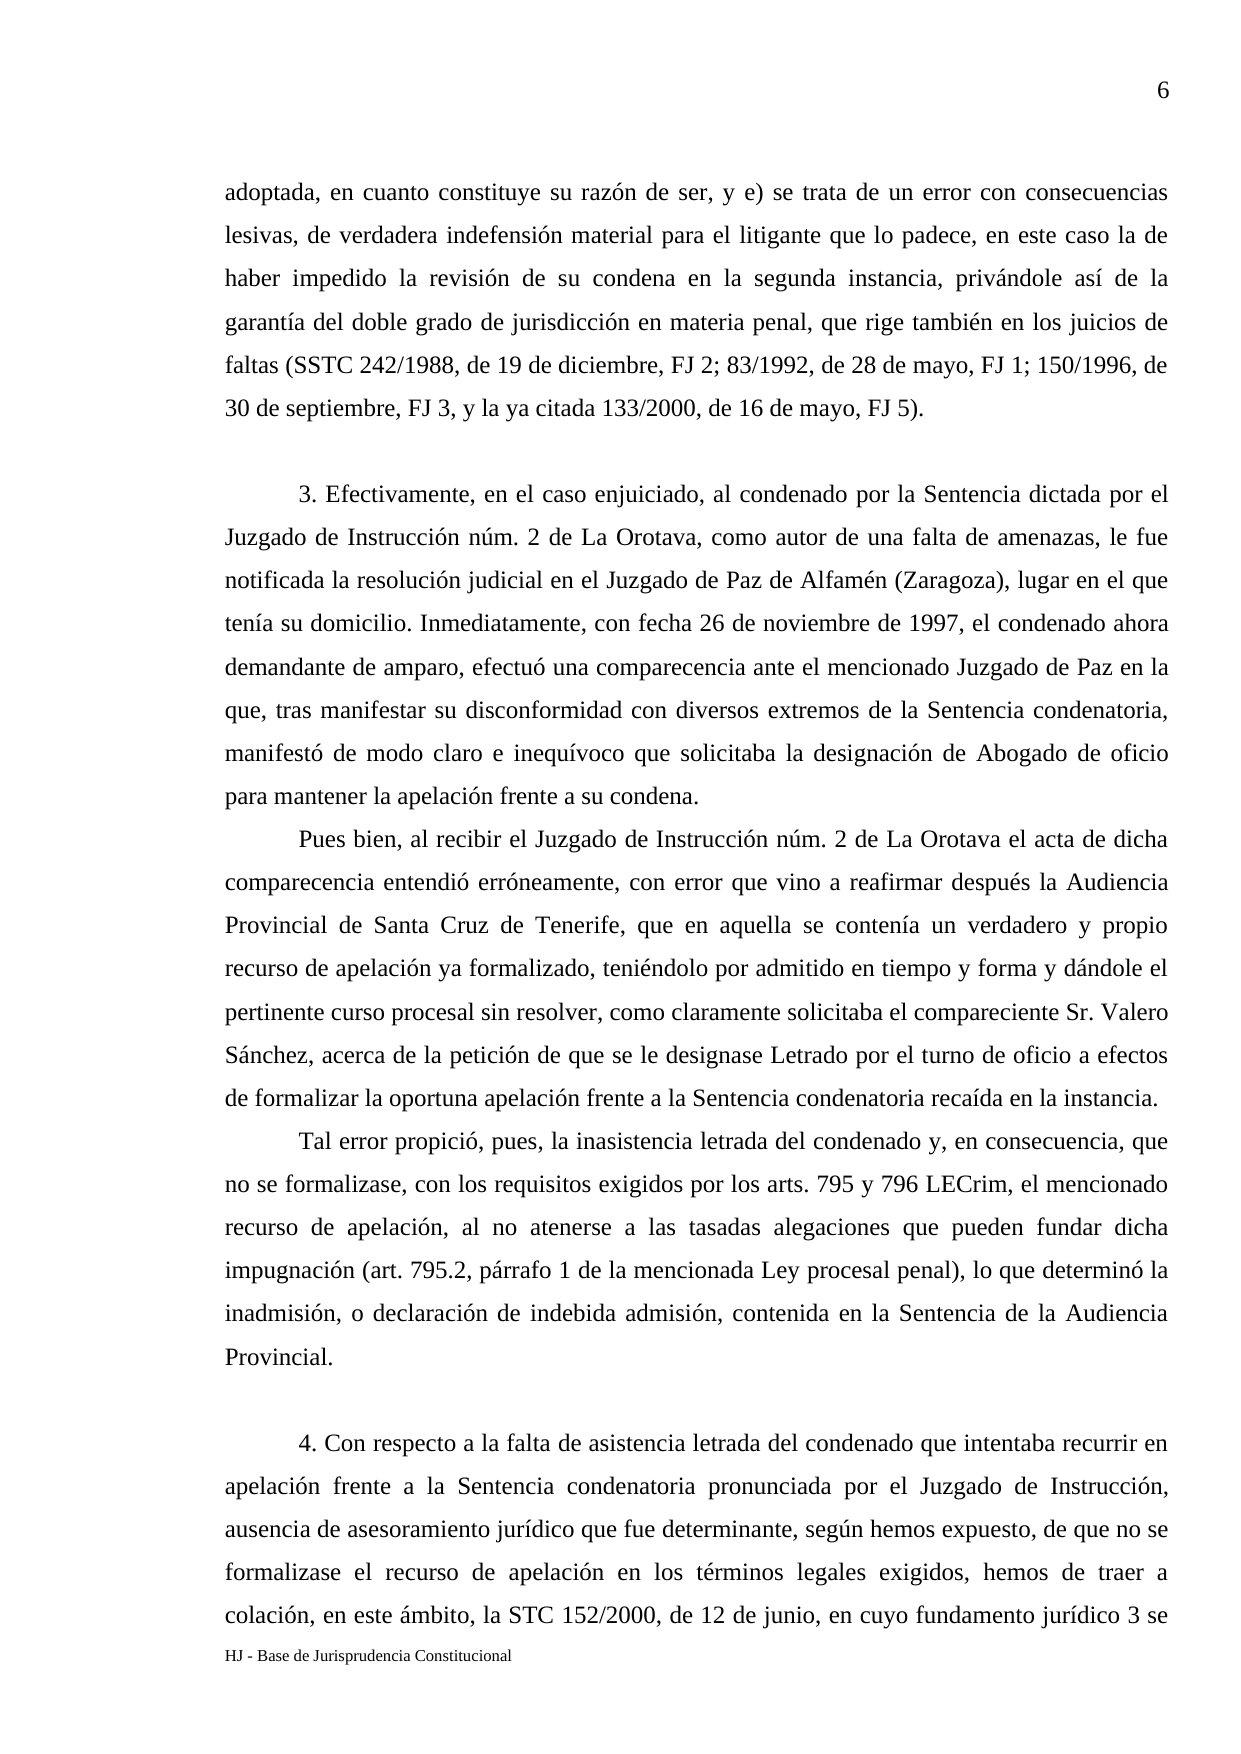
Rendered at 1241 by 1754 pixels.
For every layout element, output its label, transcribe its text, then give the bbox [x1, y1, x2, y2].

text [224, 1428, 1169, 1629]
text Tal error propició, pues, la inasistencia letrada del condenado y, en consecuencia, que no se formalizase, con los requisitos exigidos por los arts. 795 y 796 LECrim, el mencionado recurso de apelación, al no atenerse a las tasadas alegaciones que pueden fundar dicha impugnación (art. 795.2, párrafo 1 de la mencionada Ley procesal penal), lo que determinó la inadmisión, o declaración de indebida admisión, contenida en la Sentencia de la Audiencia Provincial. [224, 1126, 1169, 1370]
text Pues bien, al recibir el Juzgado de Instrucción núm. 2 de La Orotava el acta de dicha comparecencia entendió erróneamente, con error que vino a reafirmar después la Audiencia Provincial de Santa Cruz de Tenerife, que en aquella se contenía un verdadero y propio recurso de apelación ya formalizado, teniéndolo por admitido en tiempo y forma y dándole el pertinente curso procesal sin resolver, como claramente solicitaba el compareciente Sr. Valero Sánchez, acerca de la petición de que se le designase Letrado por el turno de oficio a efectos de formalizar la oportuna apelación frente a la Sentencia condenatoria recaída en la instancia. [224, 824, 1169, 1112]
text 3. Efectivamente, en el caso enjuiciado, al condenado por la Sentencia dictada por el Juzgado de Instrucción núm. 2 de La Orotava, como autor de una falta de amenazas, le fue notificada la resolución judicial en el Juzgado de Paz de Alfamén (Zaragoza), lugar en el que tenía su domicilio. Inmediatamente, con fecha 26 de noviembre de 1997, el condenado ahora demandante de amparo, efectuó una comparecencia ante el mencionado Juzgado de Paz en la que, tras manifestar su disconformidad con diversos extremos de la Sentencia condenatoria, manifestó de modo claro e inequívoco que solicitaba la designación de Abogado de oficio para mantener la apelación frente a su condena. [224, 479, 1169, 810]
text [224, 177, 1169, 422]
